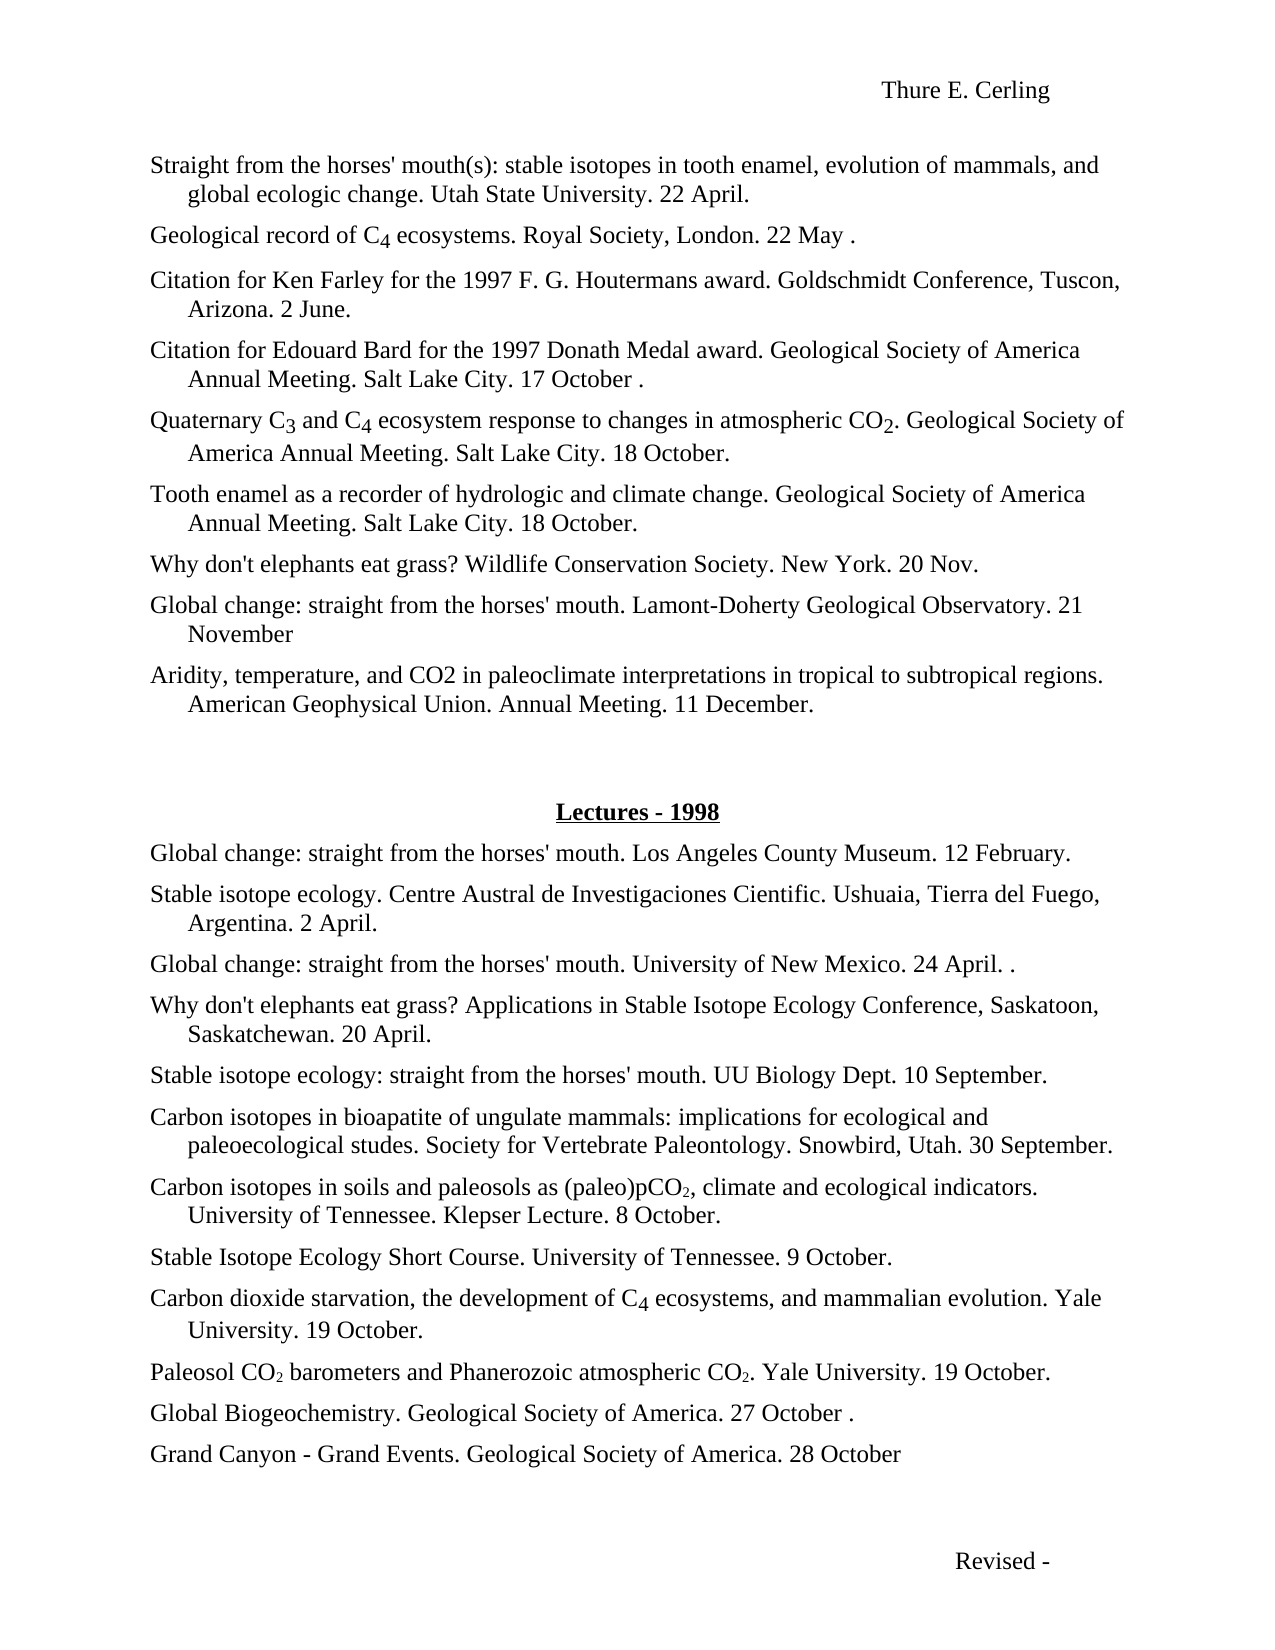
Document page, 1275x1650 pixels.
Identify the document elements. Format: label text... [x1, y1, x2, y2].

text Lectures - 1998 [150, 797, 1125, 825]
text Global change: straight from the horses' mouth. University of New Mexico. 24 April. . [150, 949, 1125, 978]
text Global Biogeochemistry. Geological Society of America. 27 October . [150, 1398, 1125, 1427]
text Aridity, temperature, and CO2 in paleoclimate interpretations in tropical to subtropical regions. American Geophysical Union. Annual Meeting. 11 December. [150, 660, 1125, 718]
text Stable isotope ecology: straight from the horses' mouth. UU Biology Dept. 10 September. [150, 1060, 1125, 1089]
text Carbon dioxide starvation, the development of C4 ecosystems, and mammalian evolution. Yale University. 19 October. [150, 1283, 1125, 1344]
text Stable Isotope Ecology Short Course. University of Tennessee. 9 October. [150, 1242, 1125, 1270]
text Quaternary C3 and C4 ecosystem response to changes in atmospheric CO2. Geological Society of America Annual Meeting. Salt Lake City. 18 October. [150, 405, 1125, 467]
text Straight from the horses' mouth(s): stable isotopes in tooth enamel, evolution of mammals, and global ecologic change. Utah State University. 22 April. [150, 150, 1125, 207]
text Citation for Ken Farley for the 1997 F. G. Houtermans award. Goldschmidt Conference, Tuscon, Arizona. 2 June. [150, 265, 1125, 323]
text Geological record of C4 ecosystems. Royal Society, London. 22 May . [150, 220, 1125, 253]
text Tooth enamel as a recorder of hydrologic and climate change. Geological Society of America Annual Meeting. Salt Lake City. 18 October. [150, 479, 1125, 537]
text Grand Canyon - Grand Events. Geological Society of America. 28 October [150, 1439, 1125, 1468]
text Why don't elephants eat grass? Applications in Stable Isotope Ecology Conference, Saskatoon, Saskatchewan. 20 April. [150, 990, 1125, 1048]
text Citation for Edouard Bard for the 1997 Donath Medal award. Geological Society of America Annual Meeting. Salt Lake City. 17 October . [150, 335, 1125, 393]
text Stable isotope ecology. Centre Austral de Investigaciones Cientific. Ushuaia, Tierra del Fuego, Argentina. 2 April. [150, 879, 1125, 937]
text Why don't elephants eat grass? Wildlife Conservation Society. New York. 20 Nov. [150, 549, 1125, 578]
text Carbon isotopes in soils and paleosols as (paleo)pCO2, climate and ecological indicators. University of Tennessee. Klepser Lecture. 8 October. [150, 1172, 1125, 1229]
text Global change: straight from the horses' mouth. Lamont-Doherty Geological Observatory. 21 November [150, 590, 1125, 648]
text Global change: straight from the horses' mouth. Los Angeles County Museum. 12 February. [150, 838, 1125, 867]
text Carbon isotopes in bioapatite of ungulate mammals: implications for ecological and paleoecological studes. Society for Vertebrate Paleontology. Snowbird, Utah. 30 September. [150, 1102, 1125, 1159]
text Paleosol CO2 barometers and Phanerozoic atmospheric CO2. Yale University. 19 October. [150, 1357, 1125, 1386]
